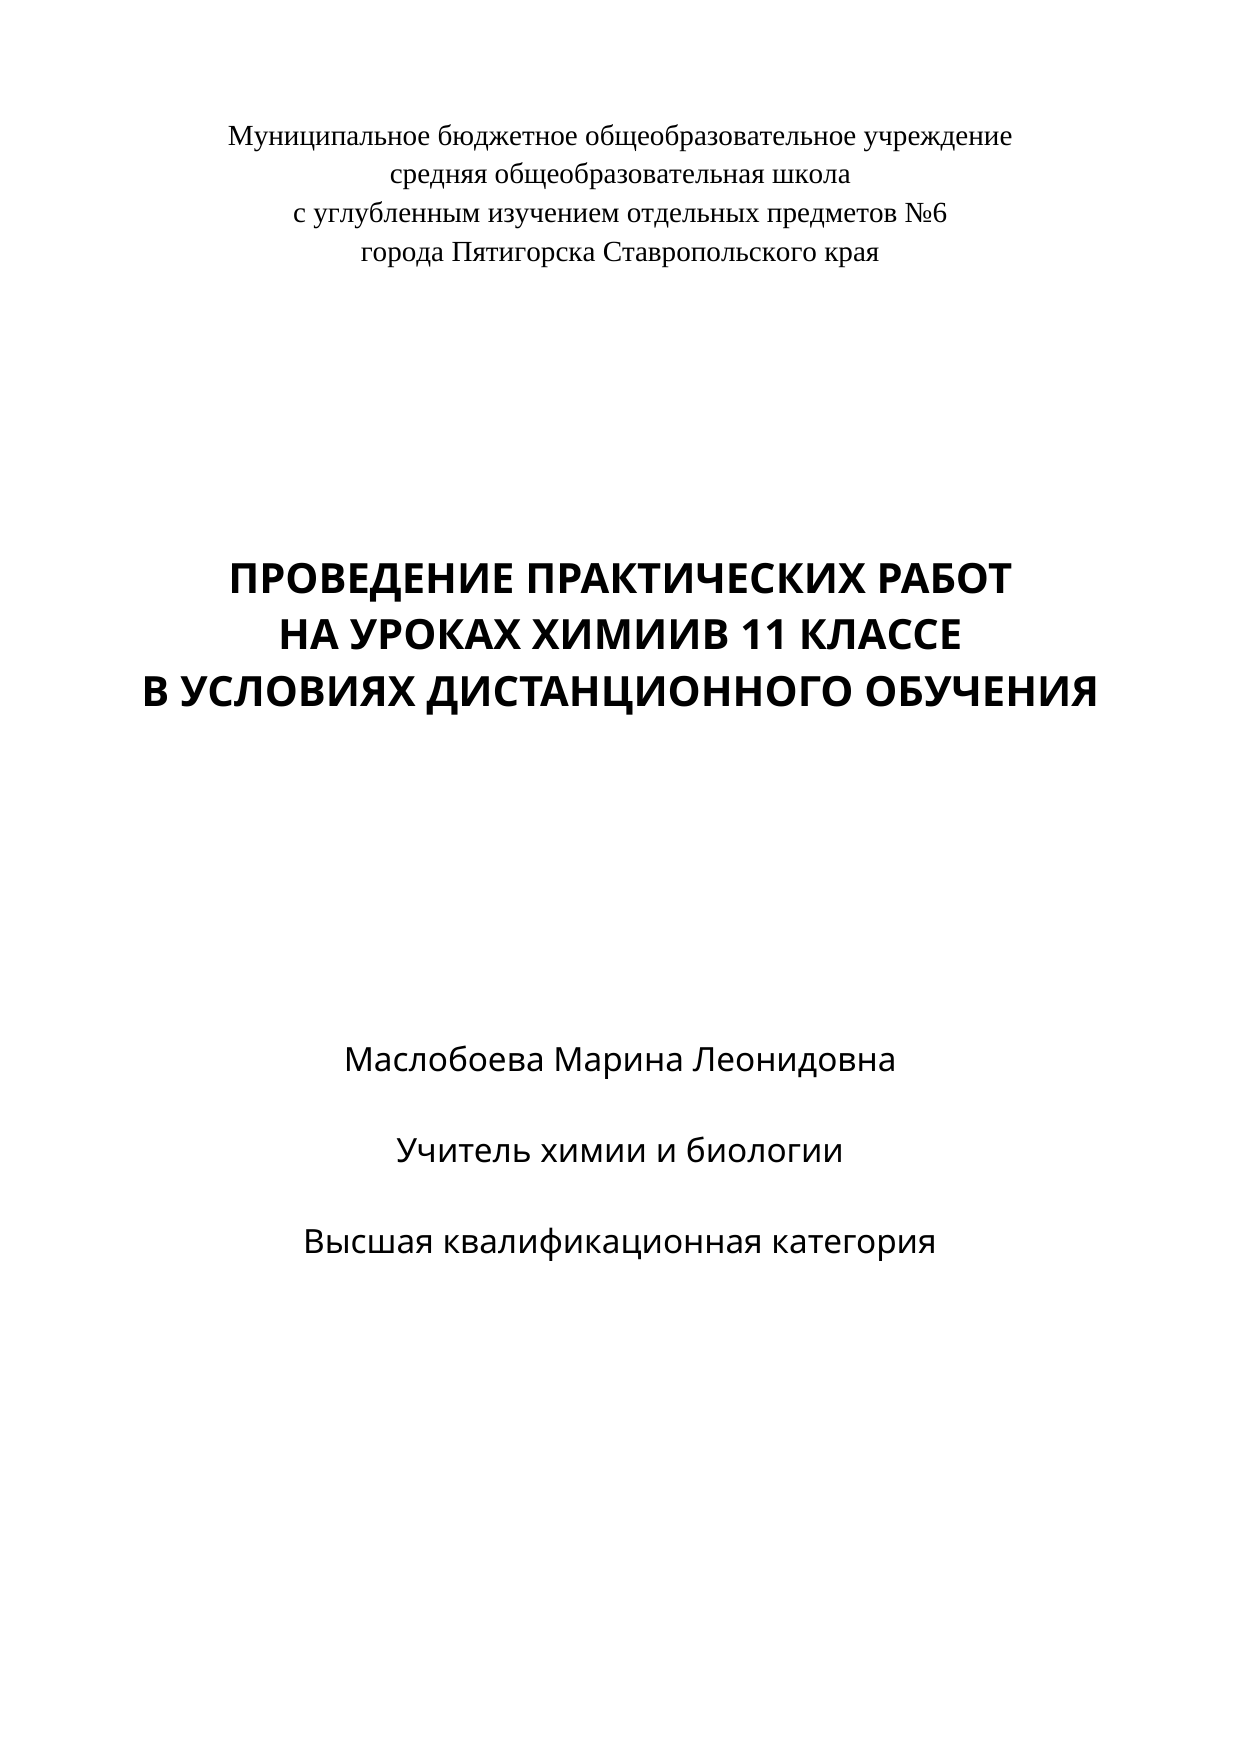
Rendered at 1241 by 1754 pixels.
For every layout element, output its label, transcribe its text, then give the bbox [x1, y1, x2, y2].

text Маслобоева Марина Леонидовна [118, 1036, 1122, 1082]
text ПРОВЕДЕНИЕ ПРАКТИЧЕСКИХ РАБОТ [118, 548, 1122, 605]
text Муниципальное бюджетное общеобразовательное учреждение [118, 118, 1122, 152]
text НА УРОКАХ ХИМИИВ 11 КЛАССЕ [118, 605, 1122, 662]
text В УСЛОВИЯХ ДИСТАНЦИОННОГО ОБУЧЕНИЯ [118, 662, 1122, 719]
text Учитель химии и биологии [118, 1127, 1122, 1172]
text Высшая квалификационная категория [118, 1218, 1122, 1263]
text с углубленным изучением отдельных предметов №6 [118, 195, 1122, 229]
text средняя общеобразовательная школа [118, 157, 1122, 190]
text города Пятигорска Ставропольского края [118, 234, 1122, 267]
